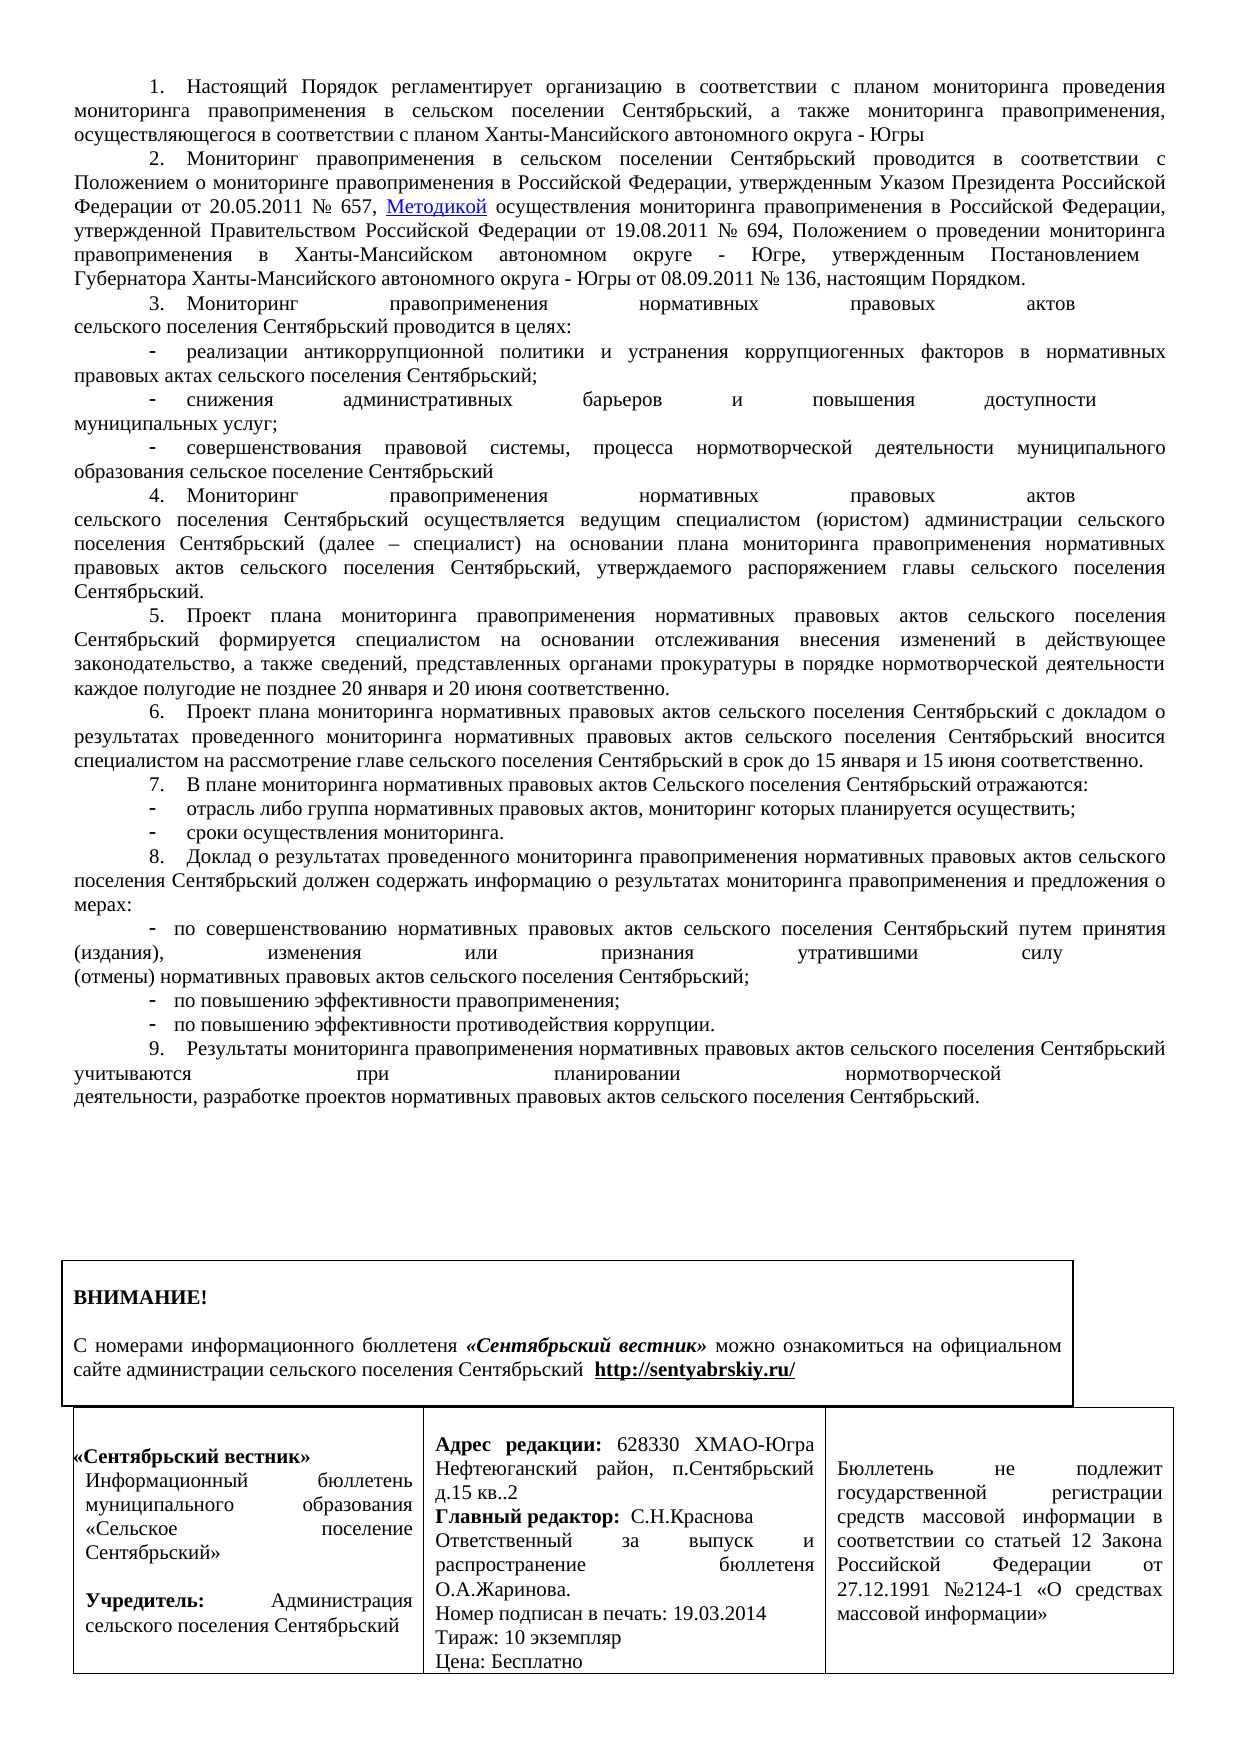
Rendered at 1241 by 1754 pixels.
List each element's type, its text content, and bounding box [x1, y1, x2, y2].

list Настоящий Порядок регламентирует организацию в соответствии с планом мониторинга проведения мониторинга правоприменения в сельском поселении Сентябрьский, а также мониторинга правоприменения, осуществляющегося в соответствии с планом Ханты-Мансийского автономного округа - Югры [74, 74, 1167, 146]
list по повышению эффективности противодействия коррупции. [74, 1012, 1167, 1036]
list Доклад о результатах проведенного мониторинга правоприменения нормативных правовых актов сельского поселения Сентябрьский должен содержать информацию о результатах мониторинга правоприменения и предложения о мерах: [74, 844, 1167, 916]
table_header ВНИМАНИЕ! С номерами информационного бюллетеня «Сентябрьский вестник» можно ознакомиться на официальном сайте администрации сельского поселения Сентябрьский http://sentyabrskiy.ru/ [63, 1261, 1072, 1405]
list отрасль либо группа нормативных правовых актов, мониторинг которых планируется осуществить; [74, 796, 1167, 820]
list Мониторинг правоприменения нормативных правовых актов сельского поселения Сентябрьский проводится в целях: [74, 290, 1167, 338]
list Мониторинг правоприменения нормативных правовых актов сельского поселения Сентябрьский осуществляется ведущим специалистом (юристом) администрации сельского поселения Сентябрьский (далее – специалист) на основании плана мониторинга правоприменения нормативных правовых актов сельского поселения Сентябрьский, утверждаемого распоряжением главы сельского поселения Сентябрьский. [74, 483, 1167, 603]
table_header Бюллетень не подлежит государственной регистрации средств массовой информации в соответствии со статьей 12 Закона Российской Федерации от 27.12.1991 №2124-1 «О средствах массовой информации» [826, 1408, 1173, 1673]
list Проект плана мониторинга нормативных правовых актов сельского поселения Сентябрьский с докладом о результатах проведенного мониторинга нормативных правовых актов сельского поселения Сентябрьский вносится специалистом на рассмотрение главе сельского поселения Сентябрьский в срок до 15 января и 15 июня соответственно. [74, 699, 1167, 772]
list Проект плана мониторинга правоприменения нормативных правовых актов сельского поселения Сентябрьский формируется специалистом на основании отслеживания внесения изменений в действующее законодательство, а также сведений, представленных органами прокуратуры в порядке нормотворческой деятельности каждое полугодие не позднее 20 января и 20 июня соответственно. [74, 603, 1167, 699]
table_header Адрес редакции: 628330 ХМАО-Югра Нефтеюганский район, п.Сентябрьский д.15 кв..2 Главный редактор: С.Н.Краснова Ответственный за выпуск и распространение бюллетеня О.А.Жаринова. Номер подписан в печать: 19.03.2014 Тираж: 10 экземпляр Цена: Бесплатно [424, 1408, 825, 1673]
list по повышению эффективности правоприменения; [74, 988, 1167, 1012]
list по совершенствованию нормативных правовых актов сельского поселения Сентябрьский путем принятия (издания), изменения или признания утратившими силу (отмены) нормативных правовых актов сельского поселения Сентябрьский; [74, 916, 1167, 988]
list Мониторинг правоприменения в сельском поселении Сентябрьский проводится в соответствии с Положением о мониторинге правоприменения в Российской Федерации, утвержденным Указом Президента Российской Федерации от 20.05.2011 № 657, Методикой осуществления мониторинга правоприменения в Российской Федерации, утвержденной Правительством Российской Федерации от 19.08.2011 № 694, Положением о проведении мониторинга правоприменения в Ханты-Мансийском автономном округе - Югре, утвержденным Постановлением Губернатора Ханты-Мансийского автономного округа - Югры от 08.09.2011 № 136, настоящим Порядком. [74, 146, 1167, 290]
list Результаты мониторинга правоприменения нормативных правовых актов сельского поселения Сентябрьский учитываются при планировании нормотворческой деятельности, разработке проектов нормативных правовых актов сельского поселения Сентябрьский. [74, 1036, 1167, 1108]
list сроки осуществления мониторинга. [74, 820, 1167, 844]
list совершенствования правовой системы, процесса нормотворческой деятельности муниципального образования сельское поселение Сентябрьский [74, 435, 1167, 483]
table_header «Сентябрьский вестник» Информационный бюллетень муниципального образования «Сельское поселение Сентябрьский» Учредитель: Администрация сельского поселения Сентябрьский [74, 1408, 423, 1673]
list снижения административных барьеров и повышения доступности муниципальных услуг; [74, 387, 1167, 435]
list реализации антикоррупционной политики и устранения коррупциогенных факторов в нормативных правовых актах сельского поселения Сентябрьский; [74, 338, 1167, 387]
list В плане мониторинга нормативных правовых актов Сельского поселения Сентябрьский отражаются: [74, 772, 1167, 796]
